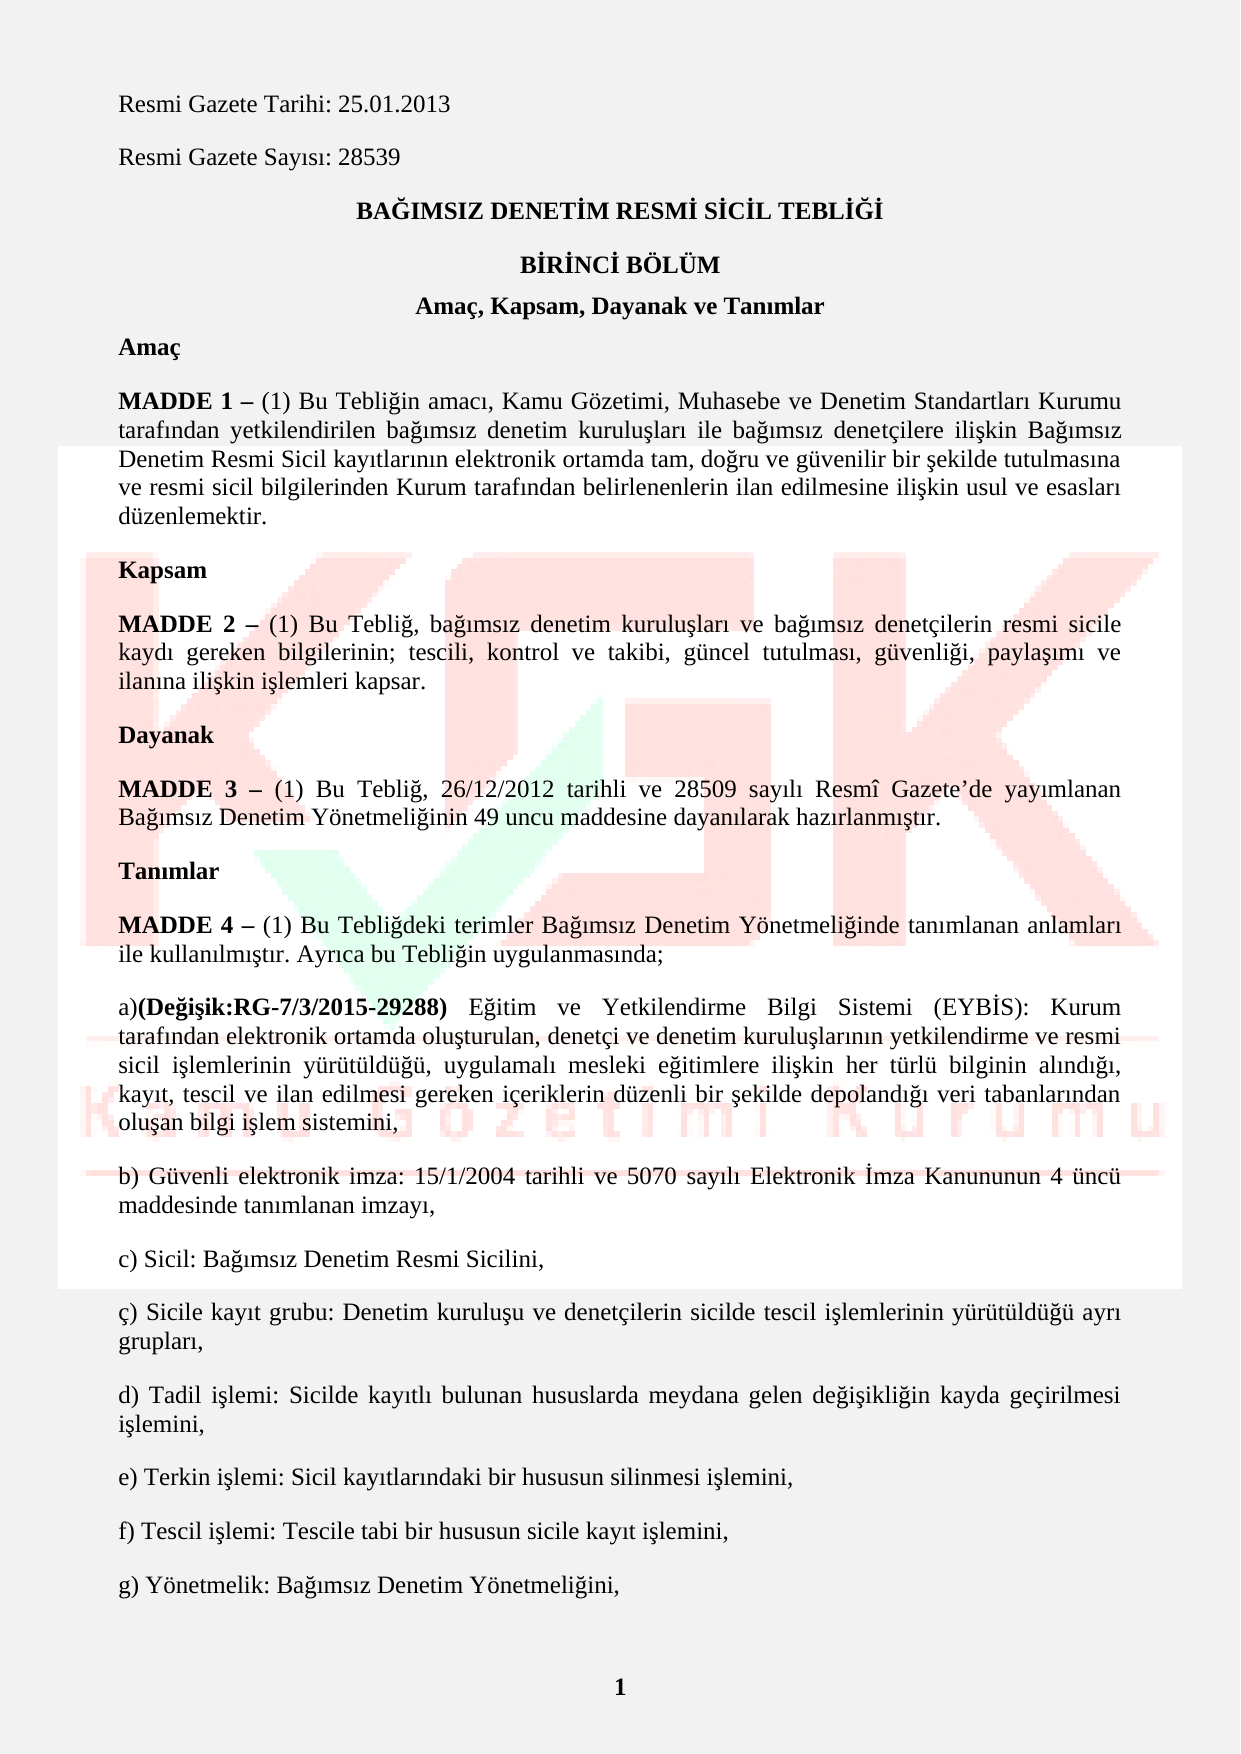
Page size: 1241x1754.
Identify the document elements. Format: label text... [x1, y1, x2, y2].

text BAĞIMSIZ DENETİM RESMİ SİCİL TEBLİĞİ [118, 196, 1122, 225]
text d) Tadil işlemi: Sicilde kayıtlı bulunan hususlarda meydana gelen değişikliğin kayda geçirilmesi işlemini, [118, 1380, 1122, 1437]
text g) Yönetmelik: Bağımsız Denetim Yönetmeliğini, [118, 1570, 1122, 1599]
text c) Sicil: Bağımsız Denetim Resmi Sicilini, [118, 1244, 1122, 1272]
text MADDE 2 – (1) Bu Tebliğ, bağımsız denetim kuruluşları ve bağımsız denetçilerin resmi sicile kaydı gereken bilgilerinin; tescili, kontrol ve takibi, güncel tutulması, güvenliği, paylaşımı ve ilanına ilişkin işlemleri kapsar. [118, 609, 1122, 695]
text Kapsam [118, 555, 1122, 584]
text f) Tescil işlemi: Tescile tabi bir hususun sicile kayıt işlemini, [118, 1516, 1122, 1545]
text Dayanak [118, 720, 1122, 749]
text b) Güvenli elektronik imza: 15/1/2004 tarihli ve 5070 sayılı Elektronik İmza Kanununun 4 üncü maddesinde tanımlanan imzayı, [118, 1161, 1122, 1219]
text Amaç [118, 332, 1122, 361]
text MADDE 4 – (1) Bu Tebliğdeki terimler Bağımsız Denetim Yönetmeliğinde tanımlanan anlamları ile kullanılmıştır. Ayrıca bu Tebliğin uygulanmasında; [118, 910, 1122, 967]
text Tanımlar [118, 856, 1122, 885]
text Resmi Gazete Tarihi: 25.01.2013 [118, 89, 1122, 117]
text ç) Sicile kayıt grubu: Denetim kuruluşu ve denetçilerin sicilde tescil işlemlerinin yürütüldüğü ayrı grupları, [118, 1297, 1122, 1355]
text MADDE 3 – (1) Bu Tebliğ, 26/12/2012 tarihli ve 28509 sayılı Resmî Gazete’de yayımlanan Bağımsız Denetim Yönetmeliğinin 49 uncu maddesine dayanılarak hazırlanmıştır. [118, 774, 1122, 831]
text Amaç, Kapsam, Dayanak ve Tanımlar [118, 291, 1122, 320]
text BİRİNCİ BÖLÜM [118, 250, 1122, 279]
text Resmi Gazete Sayısı: 28539 [118, 142, 1122, 171]
text MADDE 1 – (1) Bu Tebliğin amacı, Kamu Gözetimi, Muhasebe ve Denetim Standartları Kurumu tarafından yetkilendirilen bağımsız denetim kuruluşları ile bağımsız denetçilere ilişkin Bağımsız Denetim Resmi Sicil kayıtlarının elektronik ortamda tam, doğru ve güvenilir bir şekilde tutulmasına ve resmi sicil bilgilerinden Kurum tarafından belirlenenlerin ilan edilmesine ilişkin usul ve esasları düzenlemektir. [118, 386, 1122, 530]
text e) Terkin işlemi: Sicil kayıtlarındaki bir hususun silinmesi işlemini, [118, 1462, 1122, 1491]
text a)(Değişik:RG-7/3/2015-29288) Eğitim ve Yetkilendirme Bilgi Sistemi (EYBİS): Kurum tarafından elektronik ortamda oluşturulan, denetçi ve denetim kuruluşlarının yetkilendirme ve resmi sicil işlemlerinin yürütüldüğü, uygulamalı mesleki eğitimlere ilişkin her türlü bilginin alındığı, kayıt, tescil ve ilan edilmesi gereken içeriklerin düzenli bir şekilde depolandığı veri tabanlarından oluşan bilgi işlem sistemini, [118, 992, 1122, 1136]
